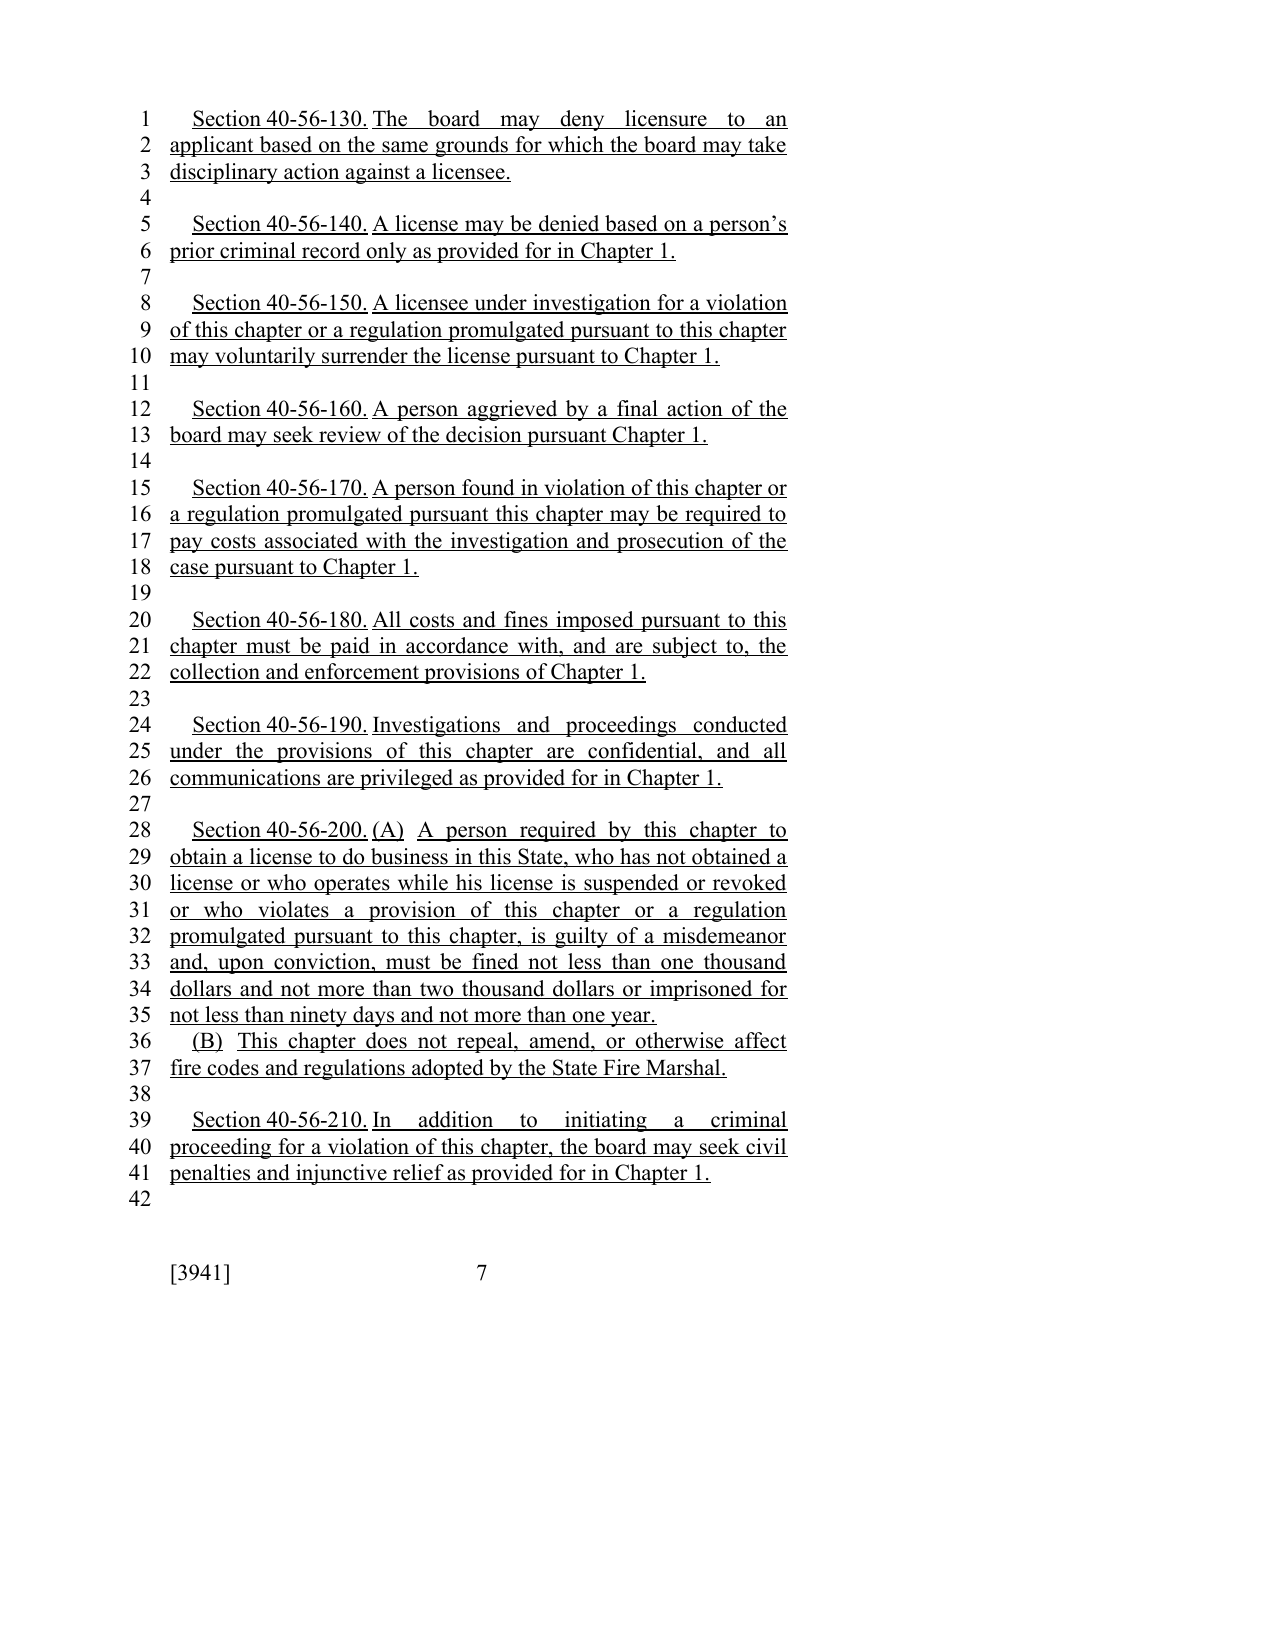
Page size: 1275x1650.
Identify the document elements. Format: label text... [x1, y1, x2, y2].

text Section 40-56-170. A person found in violation of this chapter or a regulation promulgated pursuant this chapter may be required to pay costs associated with the investigation and prosecution of the case pursuant to Chapter 1. [169, 524, 787, 550]
text (B) This chapter does not repeal, amend, or otherwise affect fire codes and regulations adopted by the State Fire Marshal. [169, 1027, 787, 1080]
text Section 40-56-190. Investigations and proceedings conducted under the provisions of this chapter are confidential, and all communications are privileged as provided for in Chapter 1. [169, 711, 787, 760]
text Section 40-56-160. A person aggrieved by a final action of the board may seek review of the decision pursuant Chapter 1. [169, 395, 787, 448]
text Section 40-56-210. In addition to initiating a criminal proceeding for a violation of this chapter, the board may seek civil penalties and injunctive relief as provided for in Chapter 1. [169, 1157, 787, 1186]
text Section 40-56-180. All costs and fines imposed pursuant to this chapter must be paid in accordance with, and are subject to, the collection and enforcement provisions of Chapter 1. [169, 656, 787, 685]
text Section 40-56-180. All costs and fines imposed pursuant to this chapter must be paid in accordance with, and are subject to, the collection and enforcement provisions of Chapter 1. [169, 606, 787, 655]
text Section 40-56-130. The board may deny licensure to an applicant based on the same grounds for which the board may take disciplinary action against a licensee. [169, 105, 787, 154]
text Section 40-56-170. A person found in violation of this chapter or a regulation promulgated pursuant this chapter may be required to pay costs associated with the investigation and prosecution of the case pursuant to Chapter 1. [169, 551, 787, 579]
text Section 40-56-170. A person found in violation of this chapter or a regulation promulgated pursuant this chapter may be required to pay costs associated with the investigation and prosecution of the case pursuant to Chapter 1. [169, 474, 787, 523]
text Section 40-56-190. Investigations and proceedings conducted under the provisions of this chapter are confidential, and all communications are privileged as provided for in Chapter 1. [169, 761, 787, 790]
text Section 40-56-210. In addition to initiating a criminal proceeding for a violation of this chapter, the board may seek civil penalties and injunctive relief as provided for in Chapter 1. [169, 1106, 787, 1156]
text Section 40-56-140. A license may be denied based on a person’s prior criminal record only as provided for in Chapter 1. [169, 210, 787, 263]
text Section 40-56-200. (A) A person required by this chapter to obtain a license to do business in this State, who has not obtained a license or who operates while his license is suspended or revoked or who violates a provision of this chapter or a regulation promulgated pursuant to this chapter, is guilty of a misdemeanor and, upon conviction, must be fined not less than one thousand dollars and not more than two thousand dollars or imprisoned for not less than ninety days and not more than one year. [169, 817, 787, 866]
text Section 40-56-130. The board may deny licensure to an applicant based on the same grounds for which the board may take disciplinary action against a licensee. [169, 155, 787, 184]
text Section 40-56-150. A licensee under investigation for a violation of this chapter or a regulation promulgated pursuant to this chapter may voluntarily surrender the license pursuant to Chapter 1. [169, 340, 787, 368]
text Section 40-56-150. A licensee under investigation for a violation of this chapter or a regulation promulgated pursuant to this chapter may voluntarily surrender the license pursuant to Chapter 1. [169, 289, 787, 339]
